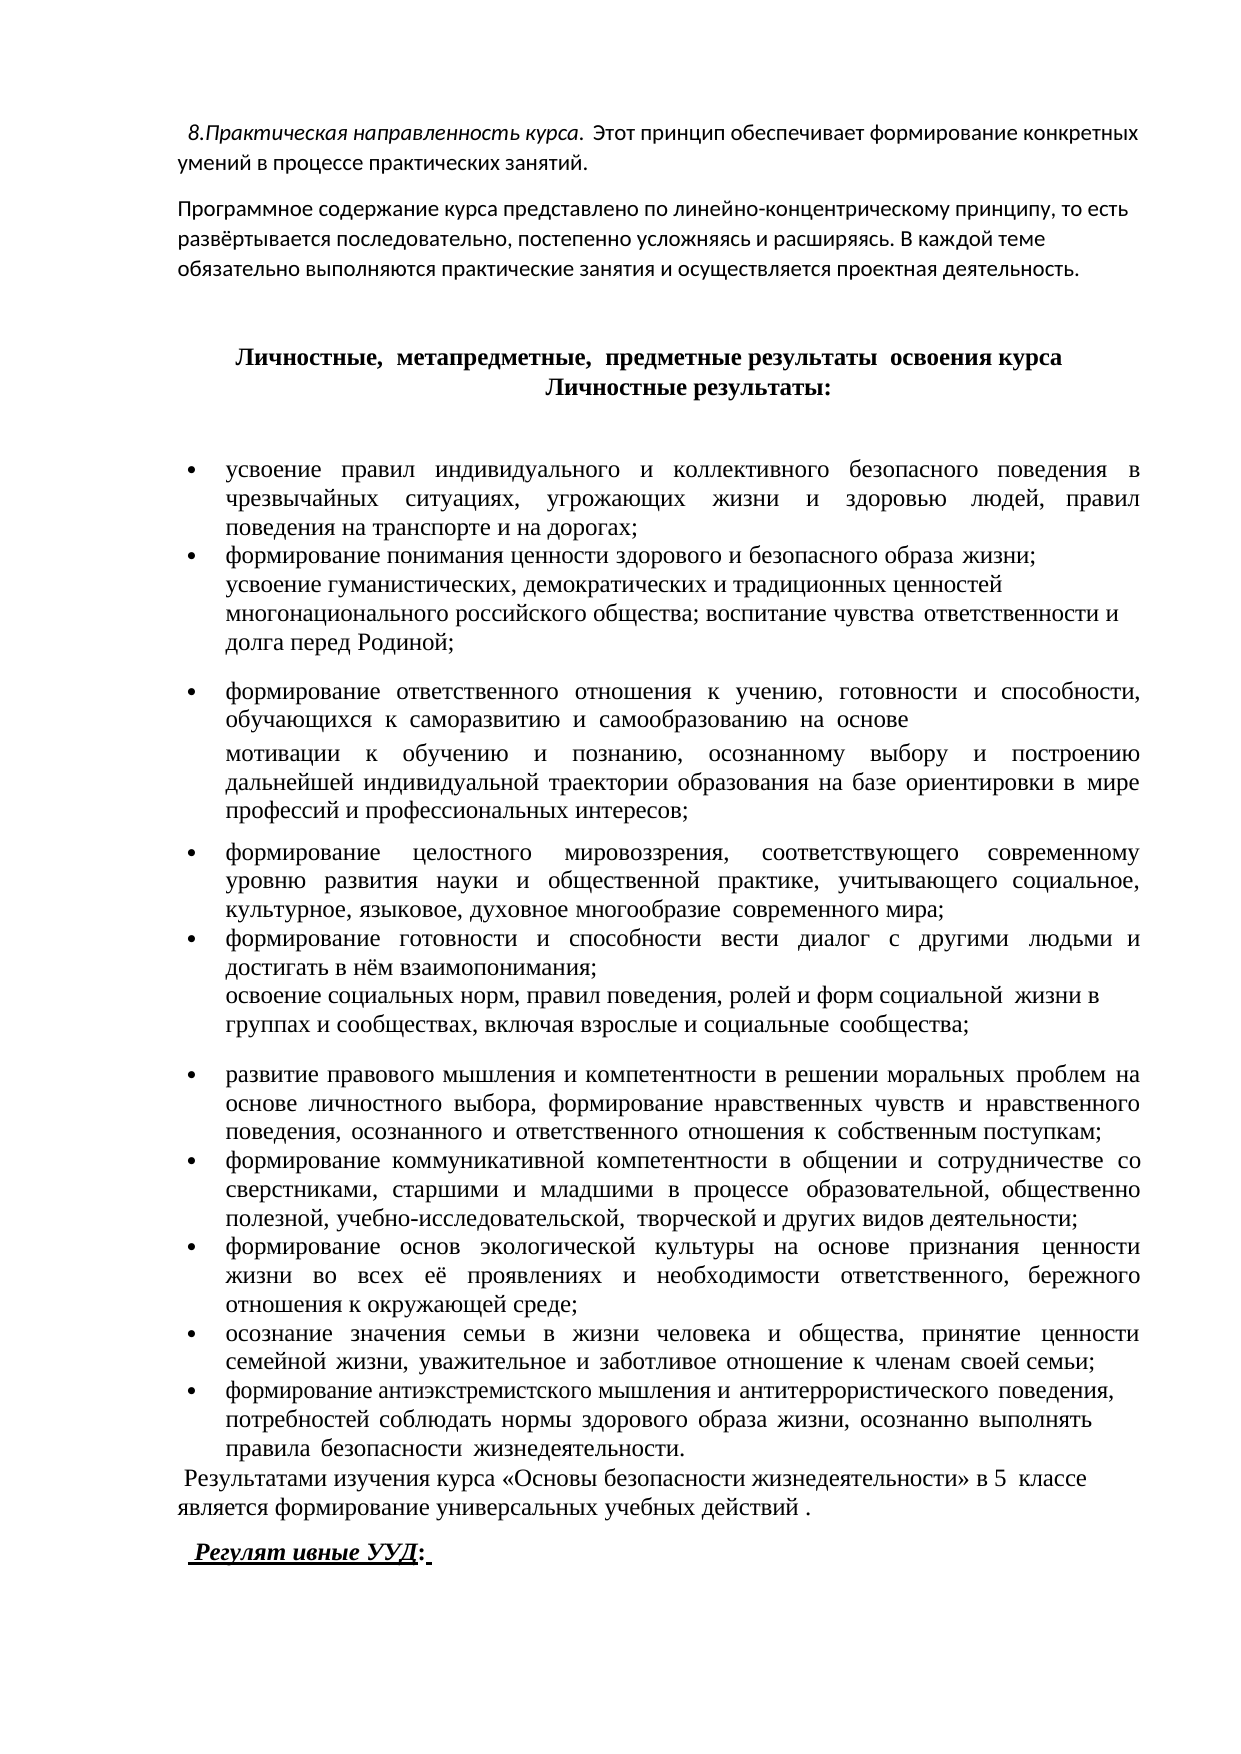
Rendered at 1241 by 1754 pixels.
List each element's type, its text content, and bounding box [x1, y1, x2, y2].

text Программное содержание курса представлено по линейно-концентрическому принципу, то есть развёртывается последовательно, постепенно усложняясь и расширяясь. В каждой теме обязательно выполняются практические занятия и осуществляется проектная деятельность. [177, 194, 1152, 283]
list формирование целостного мировоззрения, соответствующего современному уровню развития науки и общественной практике, учитывающего социальное, культурное, языковое, духовное многообразие современного мира; [188, 837, 1140, 923]
subtitle Личностные, метапредметные, предметные результаты освоения курса [177, 342, 1121, 370]
list развитие правового мышления и компетентности в решении моральных проблем на основе личностного выбора, формирование нравственных чувств и нравственного поведения, осознанного и ответственного отношения к собственным поступкам; [188, 1059, 1141, 1145]
list формирование готовности и способности вести диалог с другими людьми и достигать в нём взаимопонимания; [188, 923, 1141, 981]
text усвоение гуманистических, демократических и традиционных ценностей многонационального российского общества; воспитание чувства ответственности и долга перед Родиной; [225, 569, 1121, 655]
list формирование коммуникативной компетентности в общении и сотрудничестве со сверстниками, старшими и младшими в процессе образовательной, общественно полезной, учебно-исследовательской, творческой и других видов деятельности; [188, 1145, 1141, 1231]
text 8.Практическая направленность курса. Этот принцип обеспечивает формирование конкретных умений в процессе практических занятий. [177, 118, 1152, 176]
list формирование ответственного отношения к учению, готовности и способности, обучающихся к саморазвитию и самообразованию на основе [188, 676, 1141, 733]
text мотивации к обучению и познанию, осознанному выбору и построению дальнейшей индивидуальной траектории образования на базе ориентировки в мире профессий и профессиональных интересов; [225, 738, 1140, 824]
text Результатами изучения курса «Основы безопасности жизнедеятельности» в 5 классе является формирование универсальных учебных действий . [177, 1463, 1137, 1521]
list формирование основ экологической культуры на основе признания ценности жизни во всех её проявлениях и необходимости ответственного, бережного отношения к окружающей среде; [188, 1231, 1141, 1318]
list осознание значения семьи в жизни человека и общества, принятие ценности семейной жизни, уважительное и заботливое отношение к членам своей семьи; [188, 1318, 1140, 1375]
list формирование антиэкстремистского мышления и антитеррористического поведения, потребностей соблюдать нормы здорового образа жизни, осознанно выполнять правила безопасности жизнедеятельности. [188, 1375, 1140, 1461]
subtitle Регулят ивные УУД: [188, 1534, 1152, 1567]
list усвоение правил индивидуального и коллективного безопасного поведения в чрезвычайных ситуациях, угрожающих жизни и здоровью людей, правил поведения на транспорте и на дорогах; [188, 454, 1140, 540]
text освоение социальных норм, правил поведения, ролей и форм социальной жизни в группах и сообществах, включая взрослые и социальные сообщества; [225, 981, 1101, 1038]
text Личностные результаты: [225, 372, 1152, 400]
list формирование понимания ценности здорового и безопасного образа жизни; [188, 540, 1140, 569]
